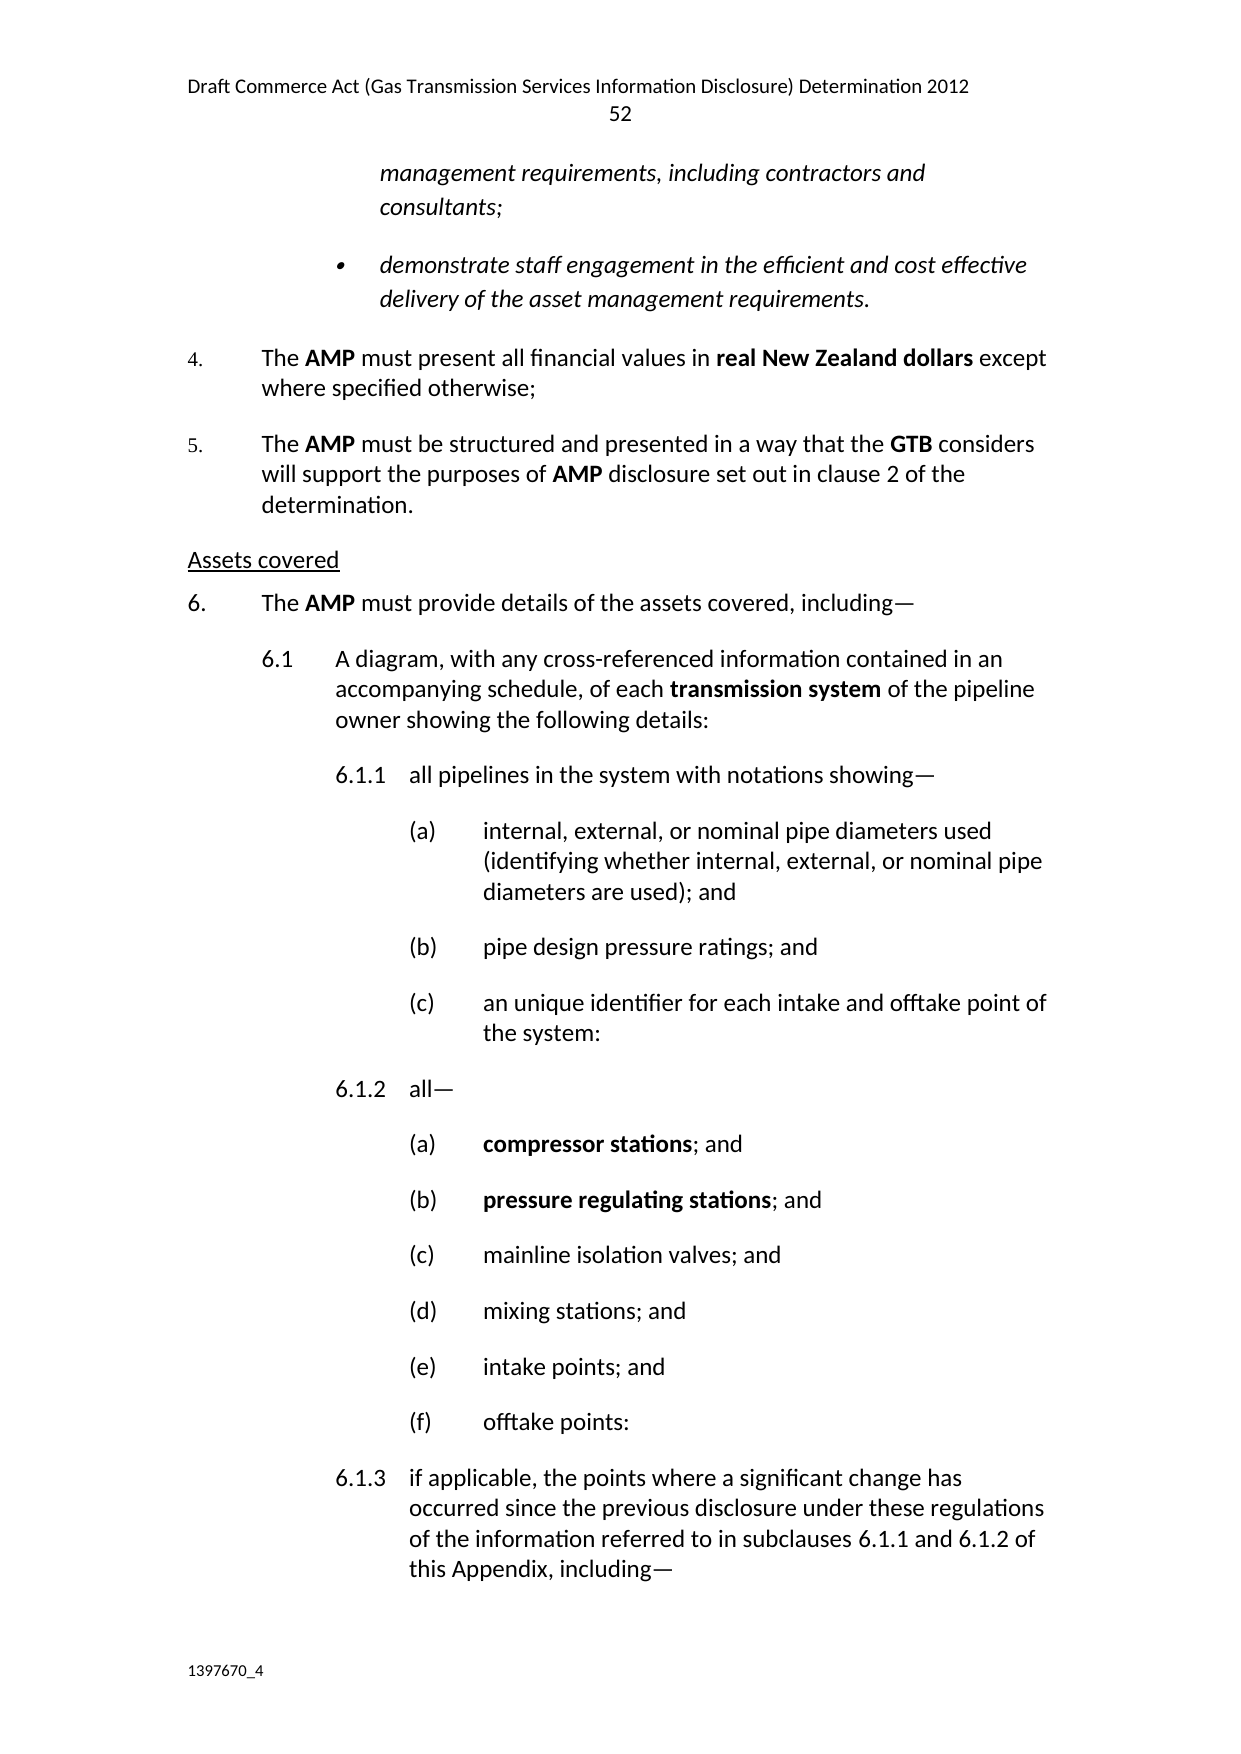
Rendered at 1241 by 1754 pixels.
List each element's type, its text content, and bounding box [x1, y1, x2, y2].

list The AMP must be structured and presented in a way that the GTB considers will support the purposes of AMP disclosure set out in clause 2 of the determination. [187, 428, 1053, 519]
text internal, external, or nominal pipe diameters used (identifying whether internal, external, or nominal pipe diameters are used); and [409, 815, 1053, 906]
text mixing stations; and [409, 1295, 1053, 1326]
list all— [335, 1073, 1053, 1103]
subtitle Assets covered [187, 544, 1053, 575]
list pressure regulating stations; and [409, 1184, 1053, 1214]
list compressor stations; and [409, 1128, 1053, 1159]
list A diagram, with any cross-referenced information contained in an accompanying schedule, of each transmission system of the pipeline owner showing the following details: [261, 643, 1053, 734]
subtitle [335, 157, 1053, 222]
list The AMP must provide details of the assets covered, including— [187, 587, 1053, 618]
subtitle demonstrate staff engagement in the efficient and cost effective delivery of the asset management requirements. [335, 249, 1053, 314]
text intake points; and [409, 1351, 1053, 1381]
list The AMP must present all financial values in real New Zealand dollars except where specified otherwise; [187, 342, 1053, 403]
list all pipelines in the system with notations showing— [335, 759, 1053, 790]
text mainline isolation valves; and [409, 1239, 1053, 1270]
text pipe design pressure ratings; and [409, 931, 1053, 962]
text offtake points: [409, 1406, 1053, 1437]
text an unique identifier for each intake and offtake point of the system: [409, 987, 1053, 1048]
